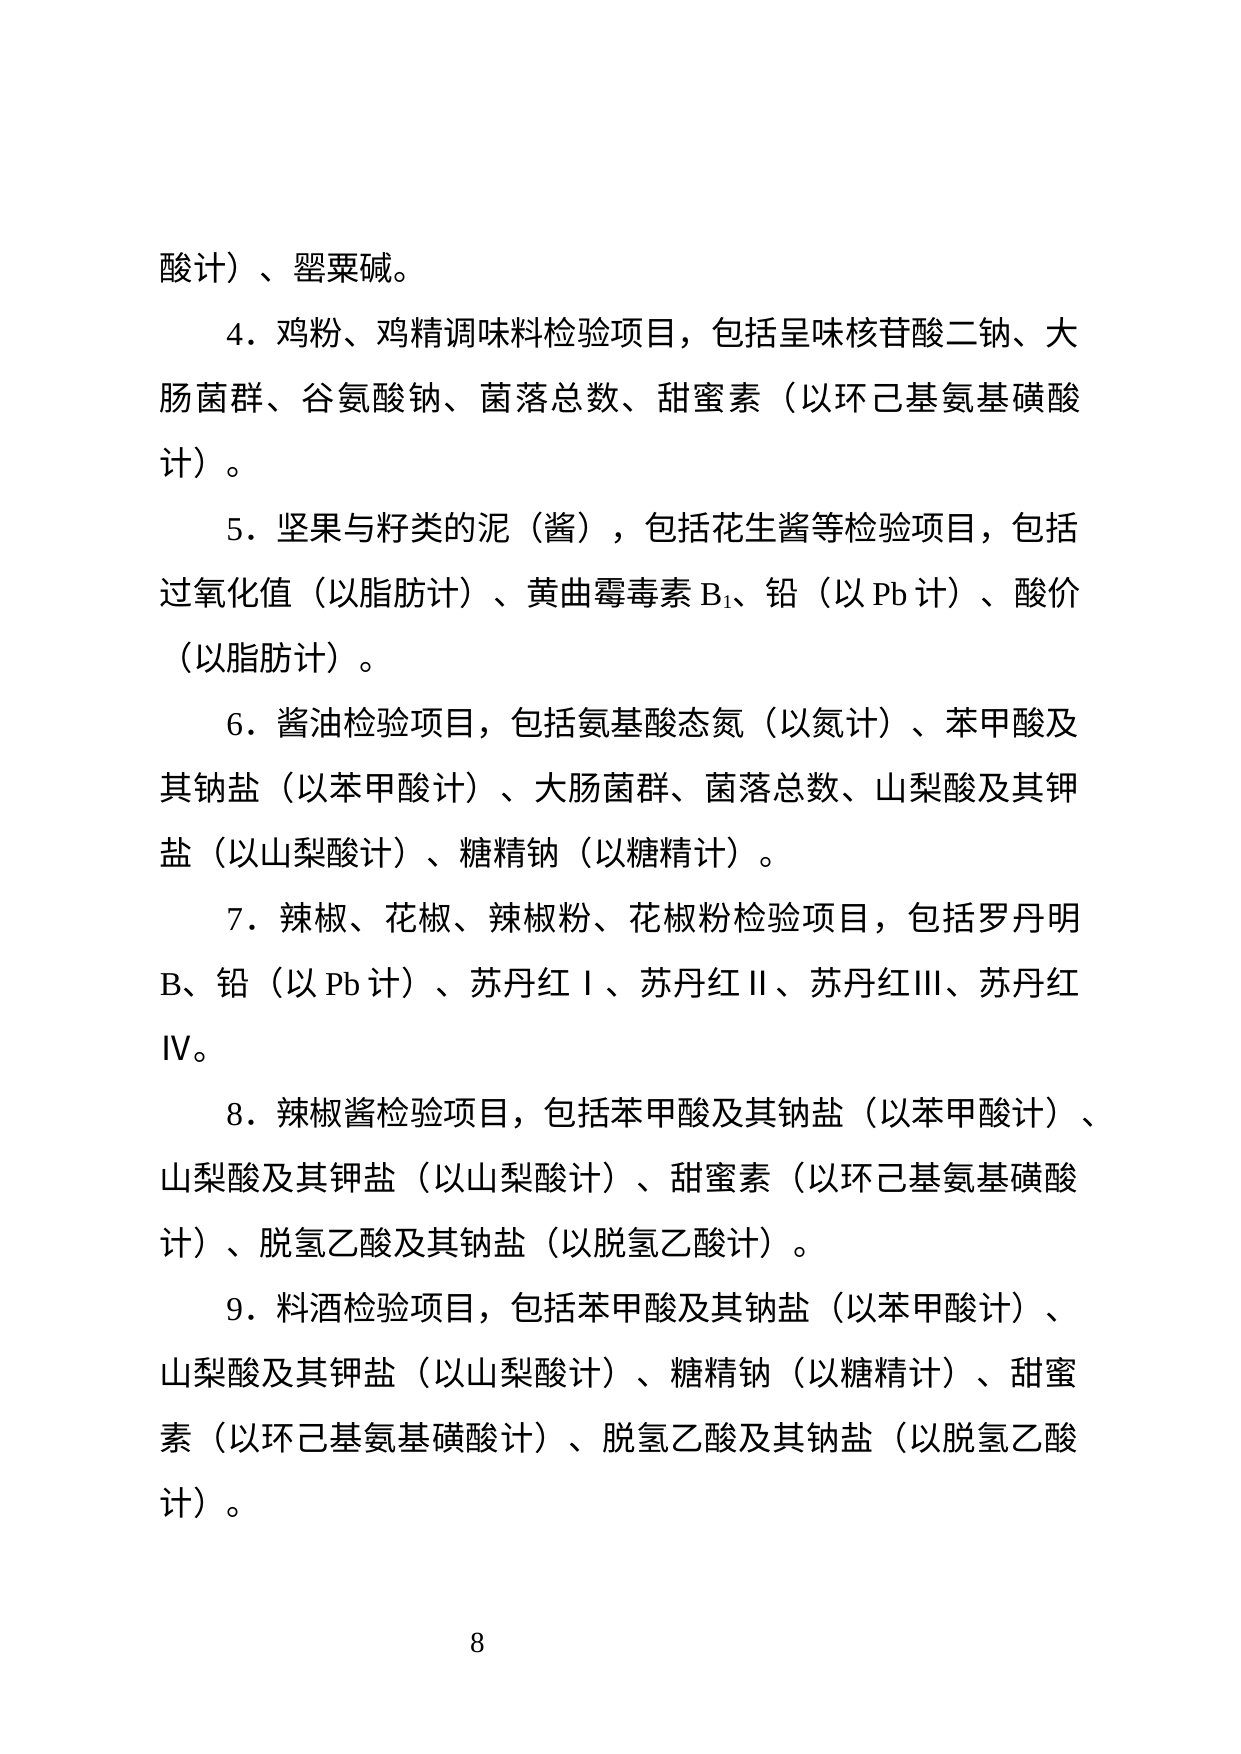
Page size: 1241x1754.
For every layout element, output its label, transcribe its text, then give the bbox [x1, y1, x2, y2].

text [159, 233, 1081, 298]
text 9．料酒检验项目，包括苯甲酸及其钠盐（以苯甲酸计）、山梨酸及其钾盐（以山梨酸计）、糖精钠（以糖精计）、甜蜜素（以环己基氨基磺酸计）、脱氢乙酸及其钠盐（以脱氢乙酸计）。 [159, 1273, 1081, 1533]
text 8．辣椒酱检验项目，包括苯甲酸及其钠盐（以苯甲酸计）、山梨酸及其钾盐（以山梨酸计）、甜蜜素（以环己基氨基磺酸计）、脱氢乙酸及其钠盐（以脱氢乙酸计）。 [159, 1078, 1081, 1273]
text 4．鸡粉、鸡精调味料检验项目，包括呈味核苷酸二钠、大肠菌群、谷氨酸钠、菌落总数、甜蜜素（以环己基氨基磺酸计）。 [159, 298, 1081, 493]
text 7．辣椒、花椒、辣椒粉、花椒粉检验项目，包括罗丹明B、铅（以Pb计）、苏丹红Ⅰ、苏丹红Ⅱ、苏丹红Ⅲ、苏丹红Ⅳ。 [159, 883, 1081, 1078]
text 6．酱油检验项目，包括氨基酸态氮（以氮计）、苯甲酸及其钠盐（以苯甲酸计）、大肠菌群、菌落总数、山梨酸及其钾盐（以山梨酸计）、糖精钠（以糖精计）。 [159, 688, 1081, 883]
text 5．坚果与籽类的泥（酱），包括花生酱等检验项目，包括过氧化值（以脂肪计）、黄曲霉毒素B1、铅（以Pb计）、酸价（以脂肪计）。 [159, 493, 1081, 688]
